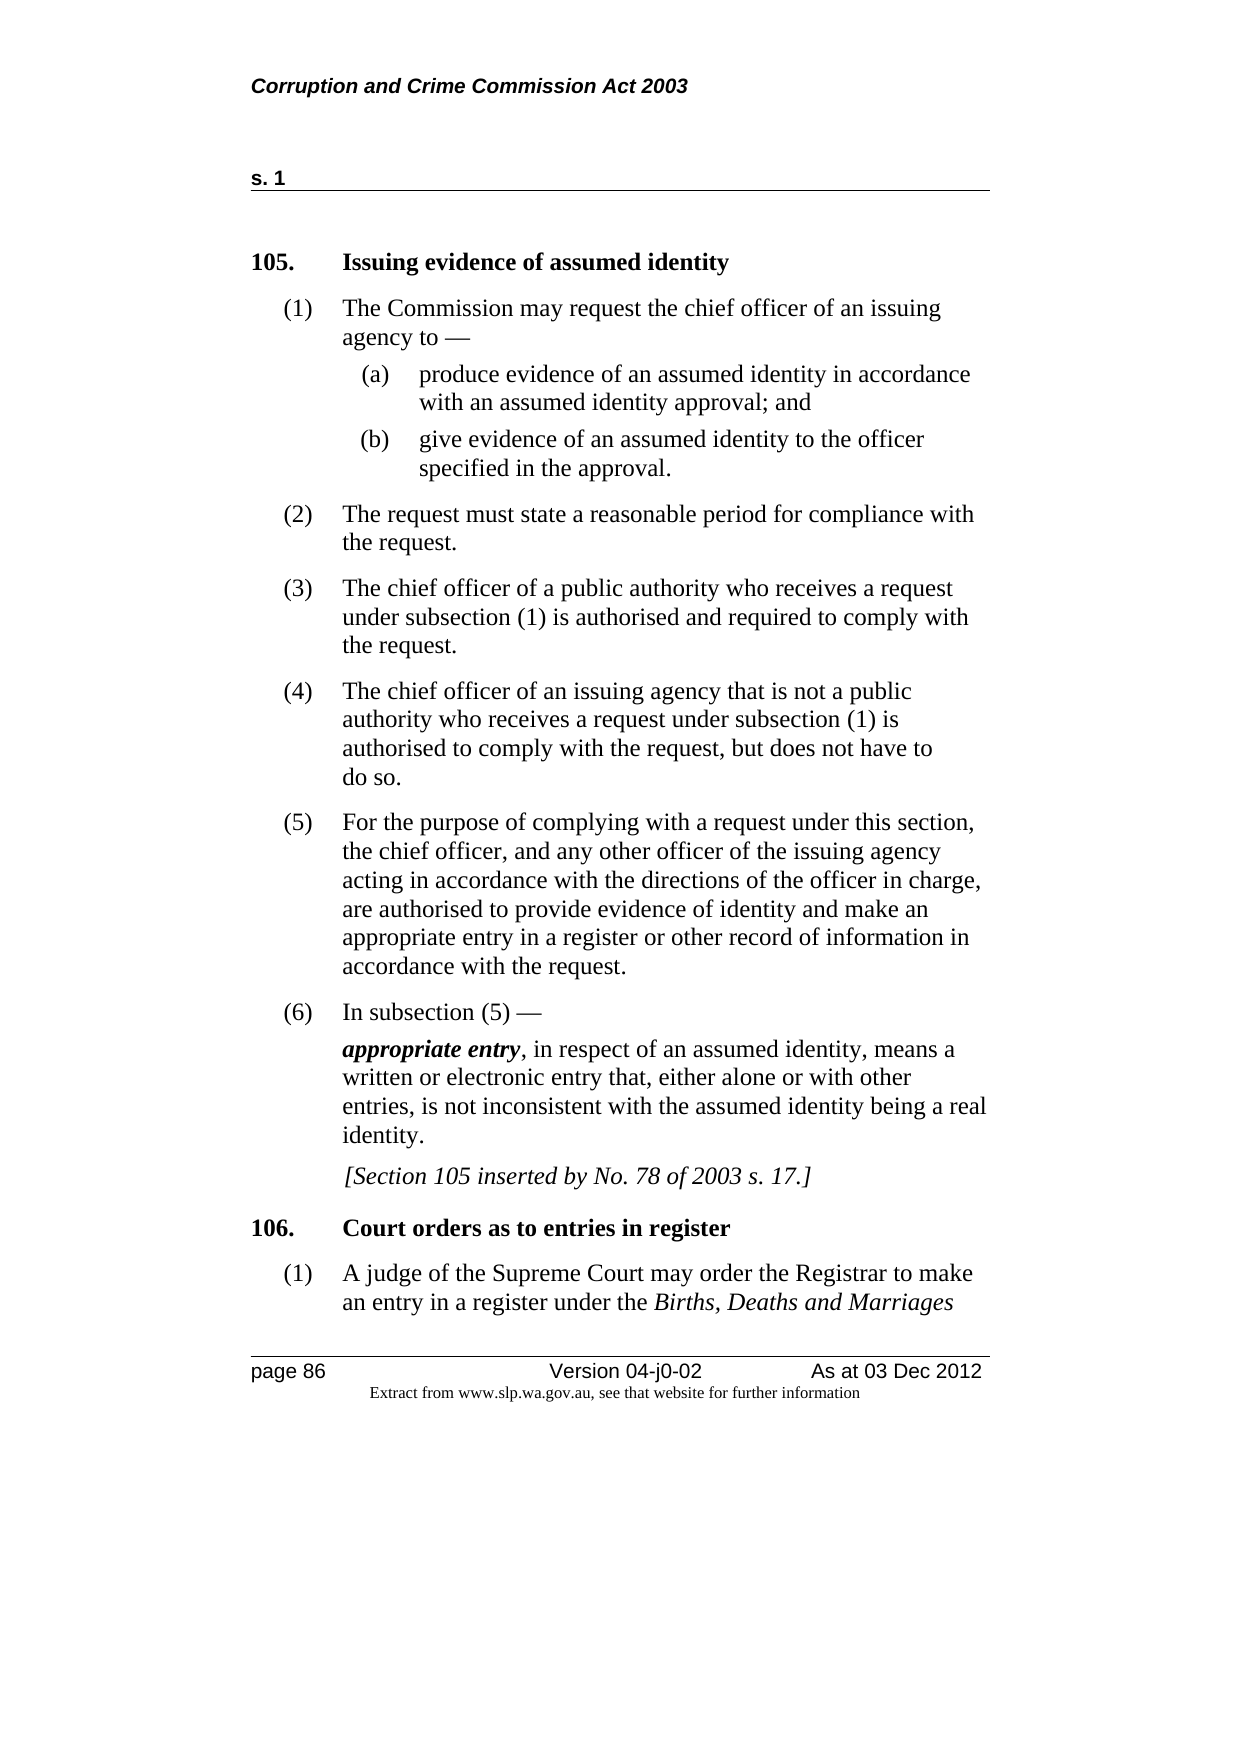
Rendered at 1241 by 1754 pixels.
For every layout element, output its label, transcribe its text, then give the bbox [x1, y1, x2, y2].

text (2) The request must state a reasonable period for compliance with the request. [251, 499, 990, 556]
text [Section 105 inserted by No. 78 of 2003 s. 17.] [251, 1161, 990, 1190]
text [251, 1258, 990, 1316]
subtitle 105. Issuing evidence of assumed identity [251, 247, 990, 276]
text (b) give evidence of an assumed identity to the officer specified in the approval. [251, 424, 990, 482]
text (5) For the purpose of complying with a request under this section, the chief officer, and any other officer of the issuing agency acting in accordance with the directions of the officer in charge, are authorised to provide evidence of identity and make an appropriate entry in a register or other record of information in accordance with the request. [251, 807, 990, 980]
subtitle 106. Court orders as to entries in register [251, 1213, 990, 1242]
text (3) The chief officer of a public authority who receives a request under subsection (1) is authorised and required to comply with the request. [251, 573, 990, 659]
text appropriate entry, in respect of an assumed identity, means a written or electronic entry that, either alone or with other entries, is not inconsistent with the assumed identity being a real identity. [251, 1034, 990, 1149]
text (1) The Commission may request the chief officer of an issuing agency to — [251, 293, 990, 350]
text (6) In subsection (5) — [251, 997, 990, 1025]
text (a) produce evidence of an assumed identity in accordance with an assumed identity approval; and [251, 359, 990, 416]
text (4) The chief officer of an issuing agency that is not a public authority who receives a request under subsection (1) is authorised to comply with the request, but does not have to do so. [251, 676, 990, 791]
